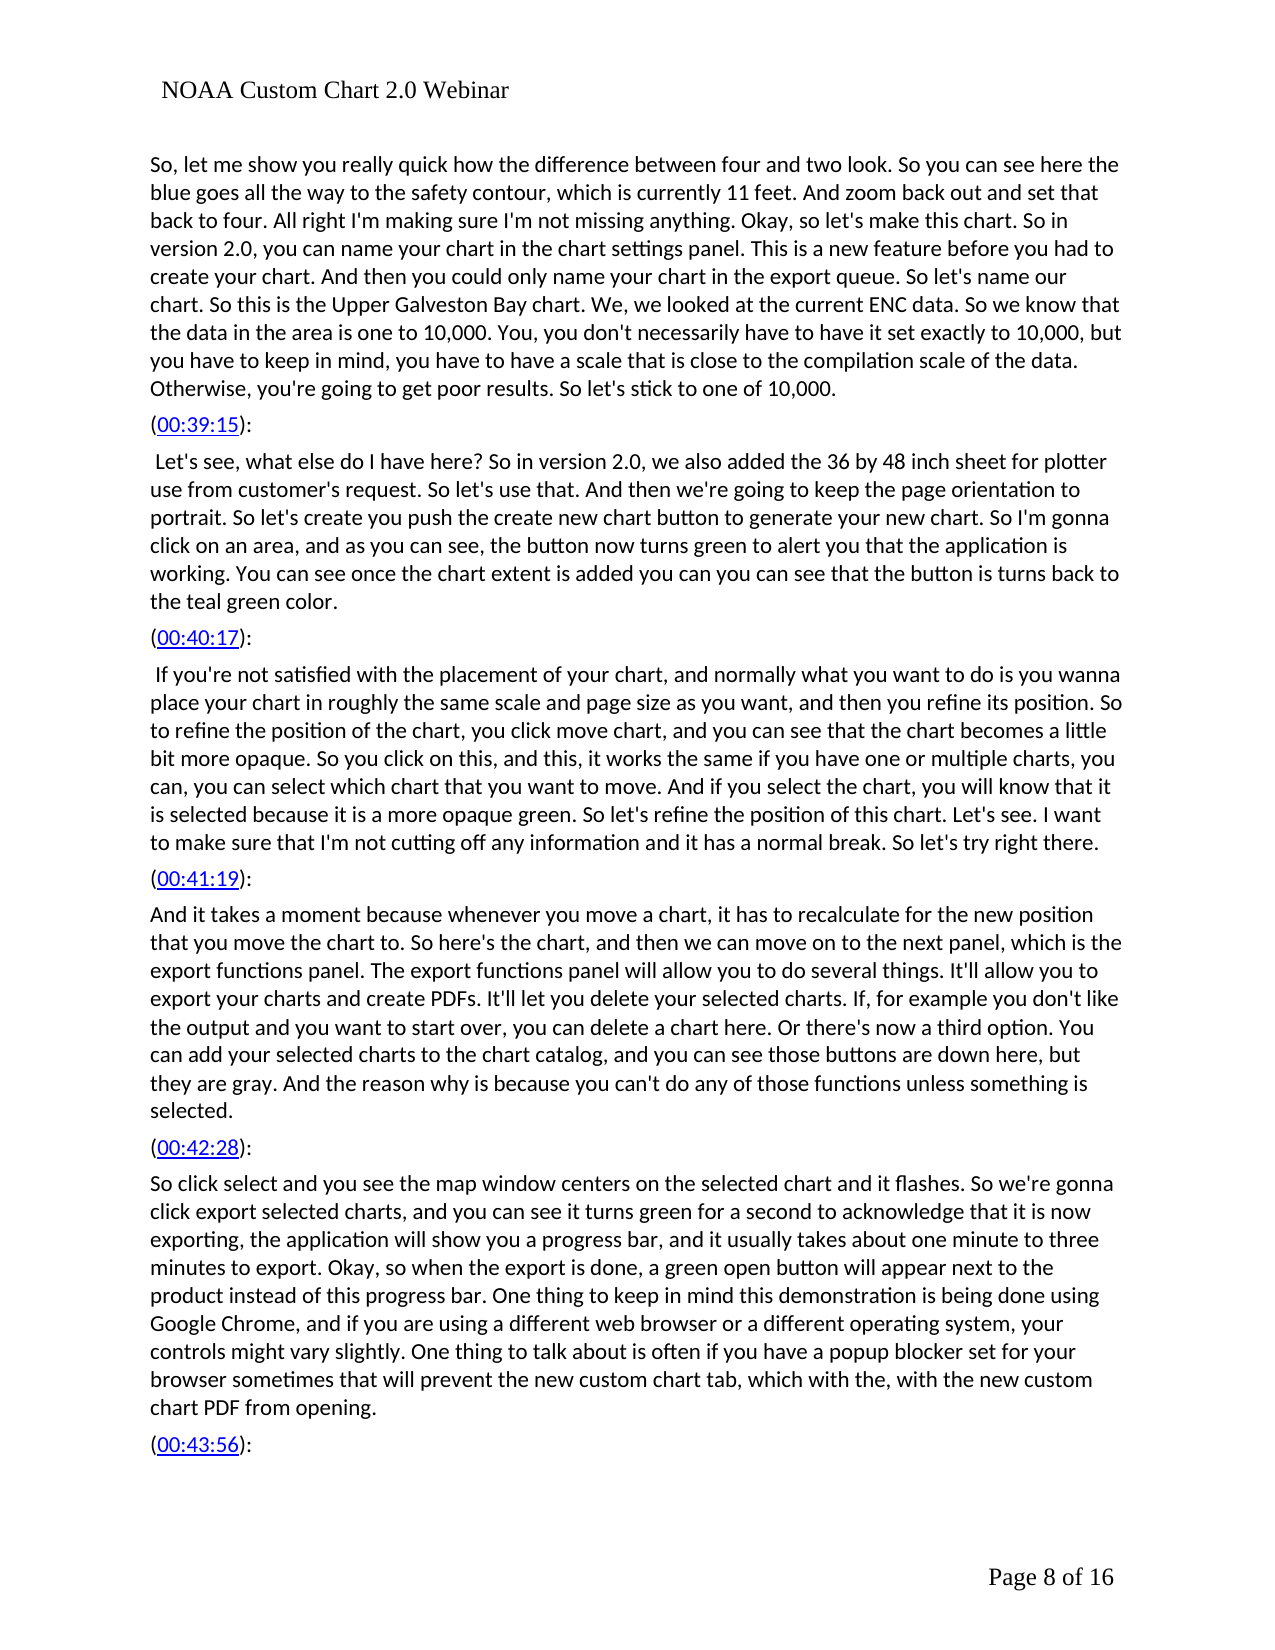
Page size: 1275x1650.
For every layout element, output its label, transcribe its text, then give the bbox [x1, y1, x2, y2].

text So, let me show you really quick how the difference between four and two look. So you can see here the blue goes all the way to the safety contour, which is currently 11 feet. And zoom back out and set that back to four. All right I'm making sure I'm not missing anything. Okay, so let's make this chart. So in version 2.0, you can name your chart in the chart settings panel. This is a new feature before you had to create your chart. And then you could only name your chart in the export queue. So let's name our chart. So this is the Upper Galveston Bay chart. We, we looked at the current ENC data. So we know that the data in the area is one to 10,000. You, you don't necessarily have to have it set exactly to 10,000, but you have to keep in mind, you have to have a scale that is close to the compilation scale of the data. Otherwise, you're going to get poor results. So let's stick to one of 10,000. [150, 150, 1125, 402]
text (00:40:17): [150, 623, 1125, 651]
text So click select and you see the map window centers on the selected chart and it flashes. So we're gonna click export selected charts, and you can see it turns green for a second to acknowledge that it is now exporting, the application will show you a progress bar, and it usually takes about one minute to three minutes to export. Okay, so when the export is done, a green open button will appear next to the product instead of this progress bar. One thing to keep in mind this demonstration is being done using Google Chrome, and if you are using a different web browser or a different operating system, your controls might vary slightly. One thing to talk about is often if you have a popup blocker set for your browser sometimes that will prevent the new custom chart tab, which with the, with the new custom chart PDF from opening. [150, 1169, 1125, 1422]
text (00:43:56): [150, 1430, 1125, 1458]
text (00:41:19): [150, 864, 1125, 892]
text (00:39:15): [150, 411, 1125, 438]
text (00:42:28): [150, 1133, 1125, 1161]
text Let's see, what else do I have here? So in version 2.0, we also added the 36 by 48 inch sheet for plotter use from customer's request. So let's use that. And then we're going to keep the page orientation to portrait. So let's create you push the create new chart button to generate your new chart. So I'm gonna click on an area, and as you can see, the button now turns green to alert you that the application is working. You can see once the chart extent is added you can you can see that the button is turns back to the teal green color. [150, 447, 1125, 615]
text If you're not satisfied with the placement of your chart, and normally what you want to do is you wanna place your chart in roughly the same scale and page size as you want, and then you refine its position. So to refine the position of the chart, you click move chart, and you can see that the chart becomes a little bit more opaque. So you click on this, and this, it works the same if you have one or multiple charts, you can, you can select which chart that you want to move. And if you select the chart, you will know that it is selected because it is a more opaque green. So let's refine the position of this chart. Let's see. I want to make sure that I'm not cutting off any information and it has a normal break. So let's try right there. [150, 660, 1125, 856]
text And it takes a moment because whenever you move a chart, it has to recalculate for the new position that you move the chart to. So here's the chart, and then we can move on to the next panel, which is the export functions panel. The export functions panel will allow you to do several things. It'll allow you to export your charts and create PDFs. It'll let you delete your selected charts. If, for example you don't like the output and you want to start over, you can delete a chart here. Or there's now a third option. You can add your selected charts to the chart catalog, and you can see those buttons are down here, but they are gray. And the reason why is because you can't do any of those functions unless something is selected. [150, 901, 1125, 1125]
